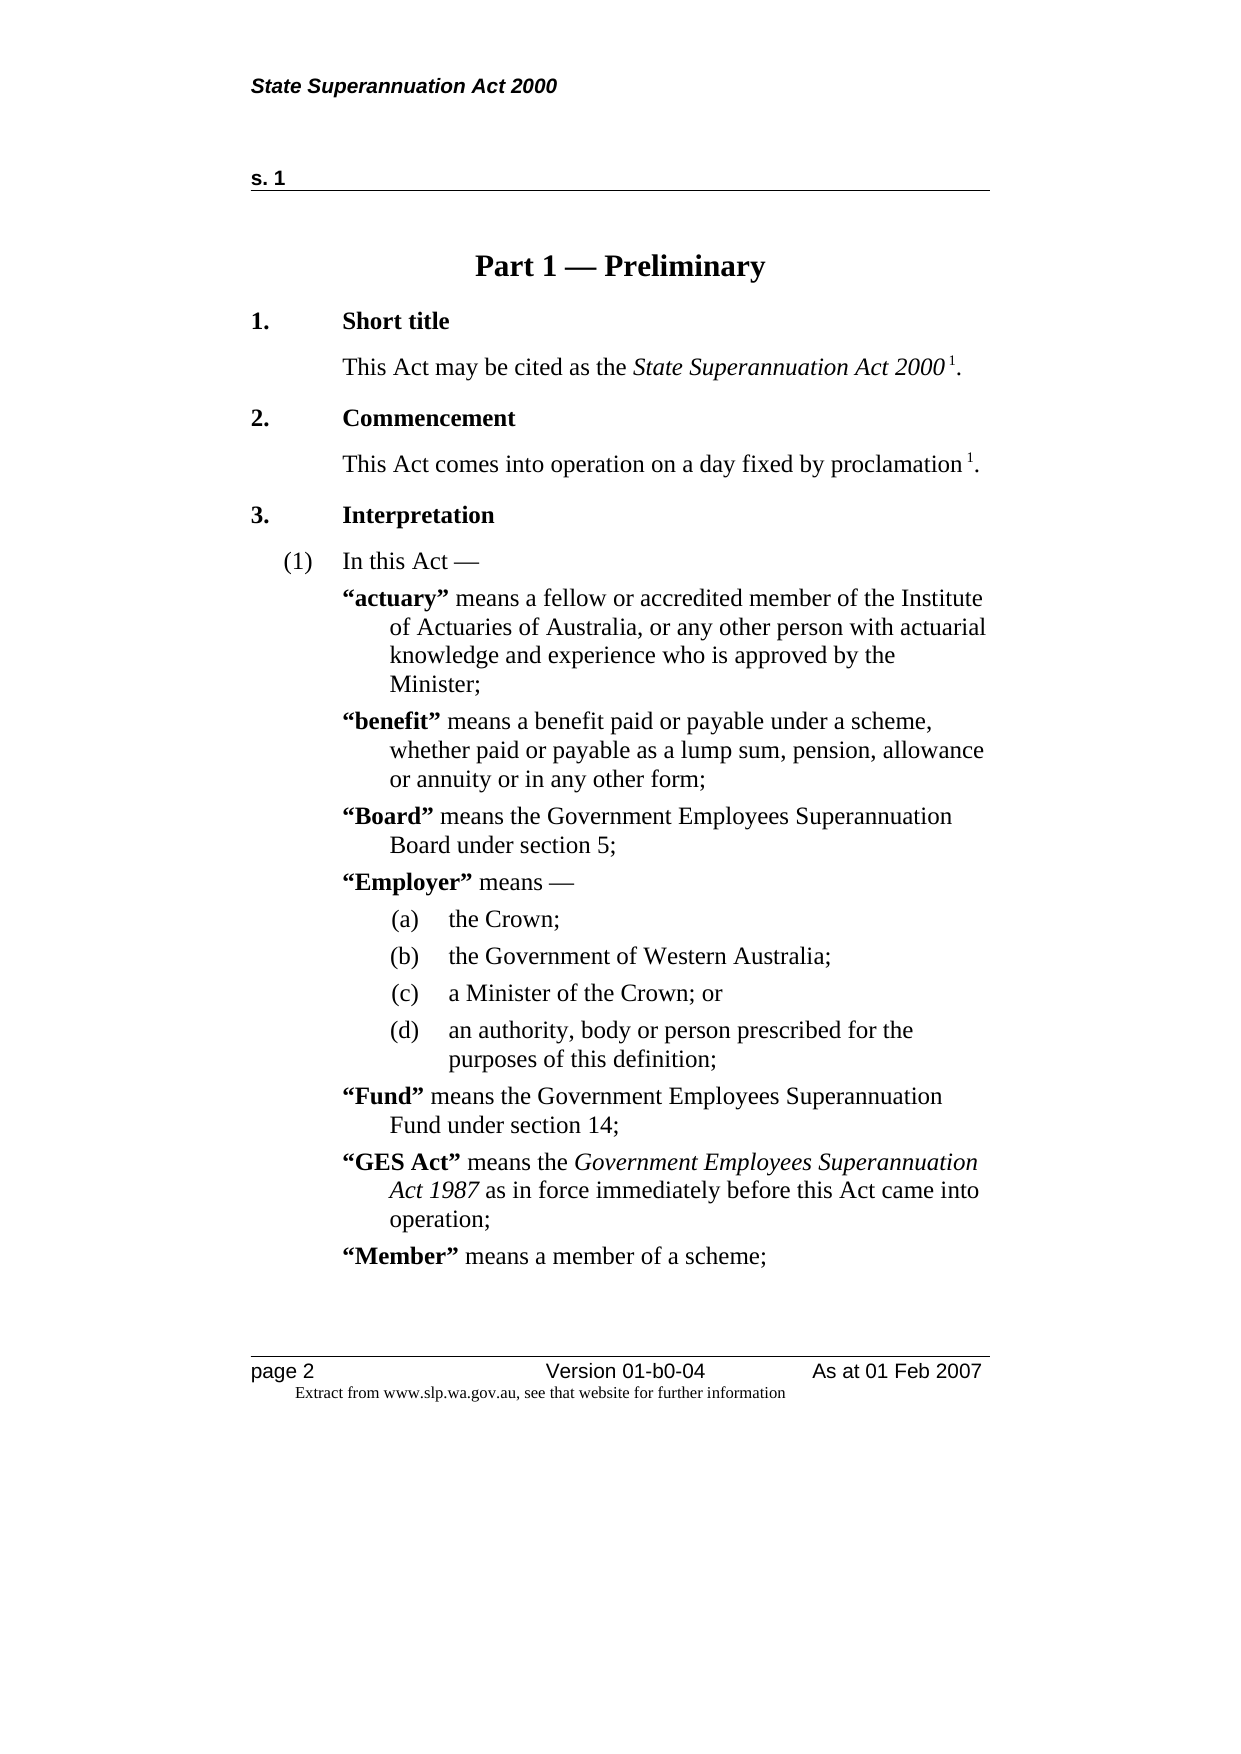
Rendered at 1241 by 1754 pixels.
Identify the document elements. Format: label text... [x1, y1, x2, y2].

text This Act comes into operation on a day fixed by proclamation 1. [251, 449, 990, 478]
text (1) In this Act — [251, 546, 990, 575]
text (c) a Minister of the Crown; or [251, 978, 990, 1007]
text “Employer” means — [251, 867, 990, 896]
text “GES Act” means the Government Employees Superannuation Act 1987 as in force immediately before this Act came into operation; [251, 1147, 990, 1233]
text “actuary” means a fellow or accredited member of the Institute of Actuaries of Australia, or any other person with actuarial knowledge and experience who is approved by the Minister; [251, 583, 990, 698]
text “benefit” means a benefit paid or payable under a scheme, whether paid or payable as a lump sum, pension, allowance or annuity or in any other form; [251, 706, 990, 793]
subtitle 3. Interpretation [251, 501, 990, 529]
text “Board” means the Government Employees Superannuation Board under section 5; [251, 801, 990, 858]
text (d) an authority, body or person prescribed for the purposes of this definition; [251, 1015, 990, 1073]
text “Member” means a member of a scheme; [251, 1241, 990, 1270]
text (b) the Government of Western Australia; [251, 941, 990, 970]
subtitle 2. Commencement [251, 403, 990, 432]
subtitle 1. Short title [251, 306, 990, 335]
subtitle Part 1 — Preliminary [251, 247, 990, 283]
text This Act may be cited as the State Superannuation Act 2000 1. [251, 352, 990, 381]
text (a) the Crown; [251, 904, 990, 933]
text “Fund” means the Government Employees Superannuation Fund under section 14; [251, 1081, 990, 1138]
